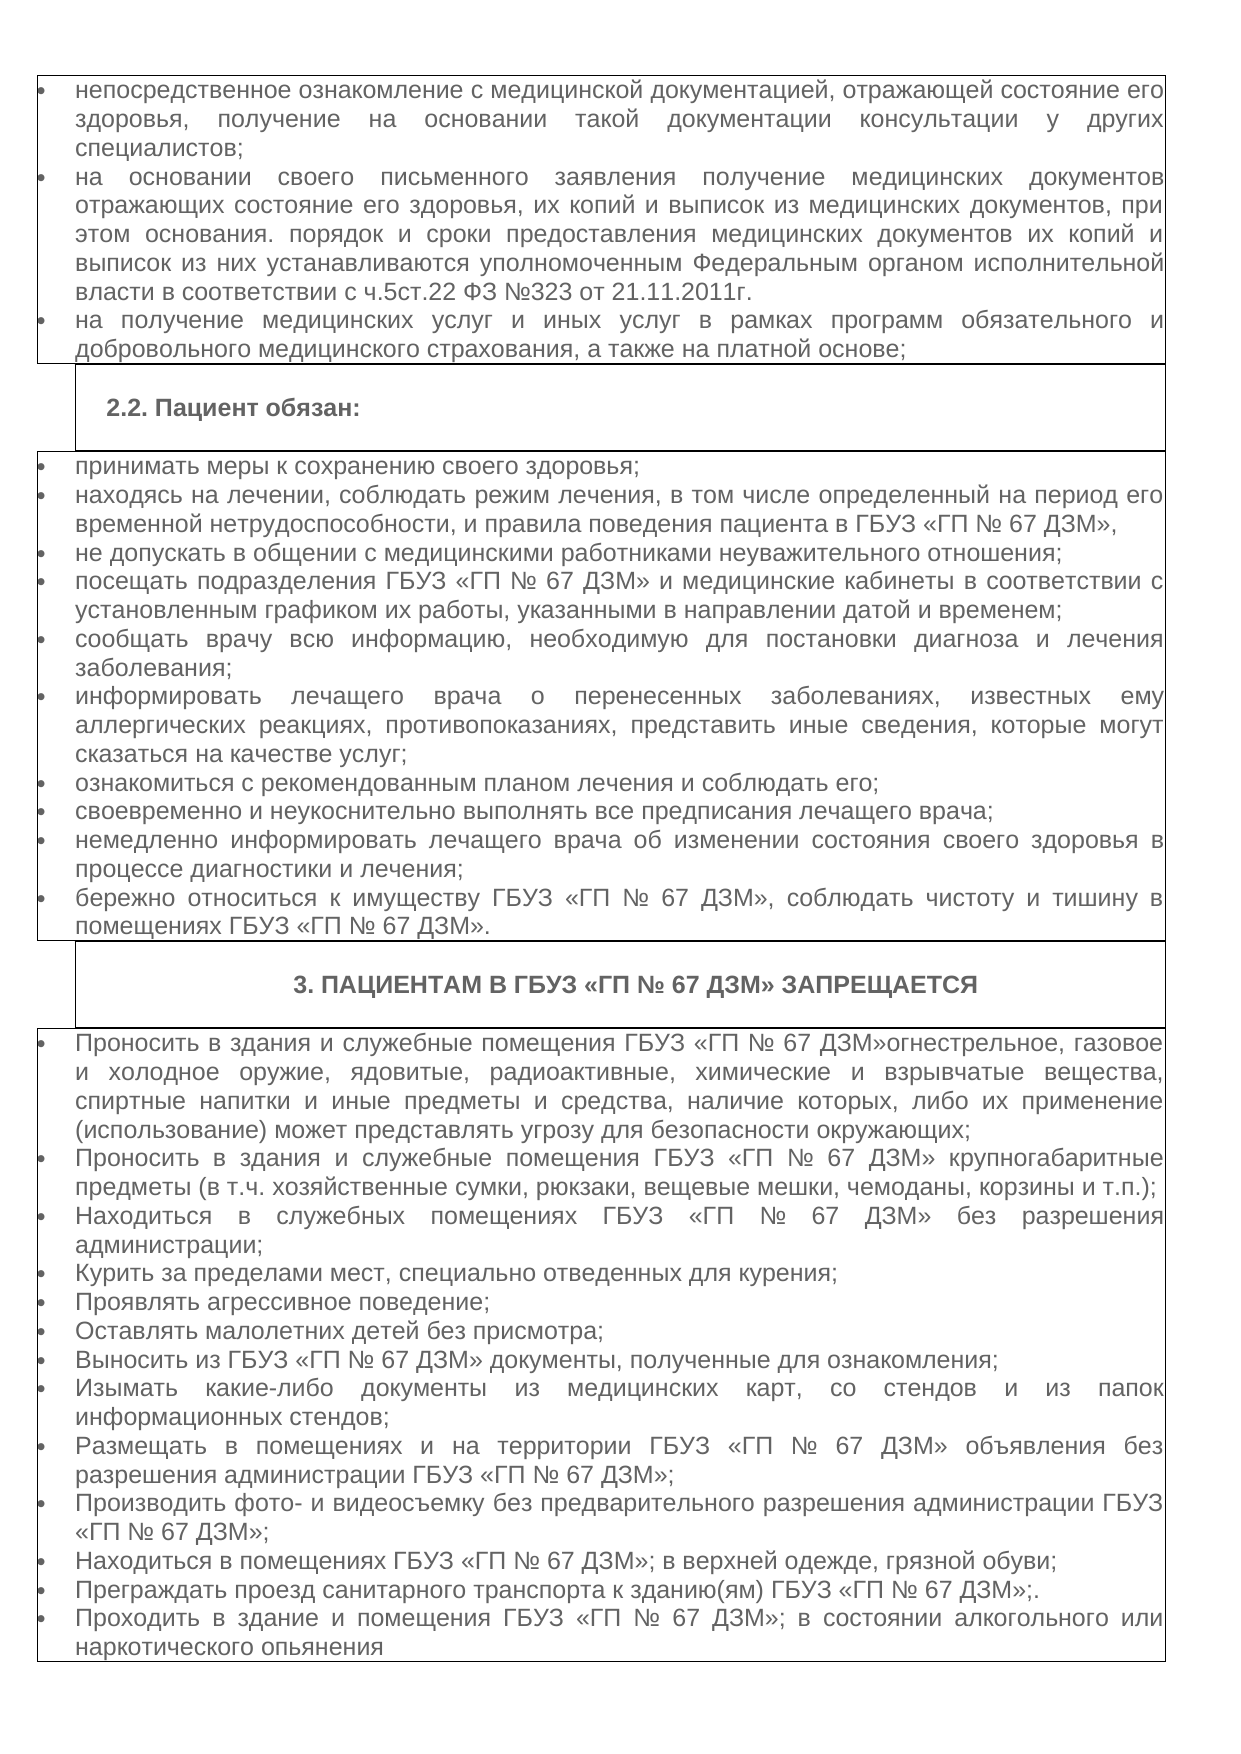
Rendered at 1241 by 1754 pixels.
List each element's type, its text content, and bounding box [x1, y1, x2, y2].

list Проходить в здание и помещения ГБУЗ «ГП № 67 ДЗМ»; в состоянии алкогольного или наркотического опьянения [38, 1603, 1165, 1661]
list Производить фото- и видеосъемку без предварительного разрешения администрации ГБУЗ «ГП № 67 ДЗМ»; [38, 1488, 1165, 1545]
list находясь на лечении, соблюдать режим лечения, в том числе определенный на период его временной нетрудоспособности, и правила поведения пациента в ГБУЗ «ГП № 67 ДЗМ», [38, 479, 1165, 537]
list Оставлять малолетних детей без присмотра; [38, 1315, 1165, 1344]
list Курить за пределами мест, специально отведенных для курения; [38, 1258, 1165, 1287]
list Изымать какие-либо документы из медицинских карт, со стендов и из папок информационных стендов; [38, 1373, 1165, 1430]
list Выносить из ГБУЗ «ГП № 67 ДЗМ» документы, полученные для ознакомления; [38, 1344, 1165, 1373]
list ознакомиться с рекомендованным планом лечения и соблюдать его; [38, 767, 1165, 796]
list Проносить в здания и служебные помещения ГБУЗ «ГП № 67 ДЗМ» крупногабаритные предметы (в т.ч. хозяйственные сумки, рюкзаки, вещевые мешки, чемоданы, корзины и т.п.); [38, 1143, 1165, 1200]
list Проносить в здания и служебные помещения ГБУЗ «ГП № 67 ДЗМ»огнестрельное, газовое и холодное оружие, ядовитые, радиоактивные, химические и взрывчатые вещества, спиртные напитки и иные предметы и средства, наличие которых, либо их применение (использование) может представлять угрозу для безопасности окружающих; [38, 1029, 1165, 1143]
list Находиться в помещениях ГБУЗ «ГП № 67 ДЗМ»; в верхней одежде, грязной обуви; [38, 1545, 1165, 1574]
list на получение медицинских услуг и иных услуг в рамках программ обязательного и добровольного медицинского страхования, а также на платной основе; [38, 305, 1165, 363]
list сообщать врачу всю информацию, необходимую для постановки диагноза и лечения заболевания; [38, 623, 1165, 681]
list Проявлять агрессивное поведение; [38, 1287, 1165, 1315]
list Находиться в служебных помещениях ГБУЗ «ГП № 67 ДЗМ» без разрешения администрации; [38, 1200, 1165, 1258]
list на основании своего письменного заявления получение медицинских документов отражающих состояние его здоровья, их копий и выписок из медицинских документов, при этом основания. порядок и сроки предоставления медицинских документов их копий и выписок из них устанавливаются уполномоченным Федеральным органом исполнительной власти в соответствии с ч.5ст.22 ФЗ №323 от 21.11.2011г. [38, 161, 1165, 305]
list немедленно информировать лечащего врача об изменении состояния своего здоровья в процессе диагностики и лечения; [38, 824, 1165, 882]
list непосредственное ознакомление с медицинской документацией, отражающей состояние его здоровья, получение на основании такой документации консультации у других специалистов; [38, 76, 1165, 161]
list бережно относиться к имуществу ГБУЗ «ГП № 67 ДЗМ», соблюдать чистоту и тишину в помещениях ГБУЗ «ГП № 67 ДЗМ». [38, 882, 1165, 940]
list Преграждать проезд санитарного транспорта к зданию(ям) ГБУЗ «ГП № 67 ДЗМ»;. [38, 1574, 1165, 1603]
list Размещать в помещениях и на территории ГБУЗ «ГП № 67 ДЗМ» объявления без разрешения администрации ГБУЗ «ГП № 67 ДЗМ»; [38, 1430, 1165, 1488]
list своевременно и неукоснительно выполнять все предписания лечащего врача; [38, 796, 1165, 824]
text 2.2. Пациент обязан: [76, 393, 1165, 421]
list посещать подразделения ГБУЗ «ГП № 67 ДЗМ» и медицинские кабинеты в соответствии с установленным графиком их работы, указанными в направлении датой и временем; [38, 566, 1165, 623]
list информировать лечащего врача о перенесенных заболеваниях, известных ему аллергических реакциях, противопоказаниях, представить иные сведения, которые могут сказаться на качестве услуг; [38, 681, 1165, 767]
list принимать меры к сохранению своего здоровья; [38, 452, 1165, 479]
list не допускать в общении с медицинскими работниками неуважительного отношения; [38, 537, 1165, 566]
text 3. ПАЦИЕНТАМ В ГБУЗ «ГП № 67 ДЗМ» ЗАПРЕЩАЕТСЯ [76, 970, 1165, 998]
